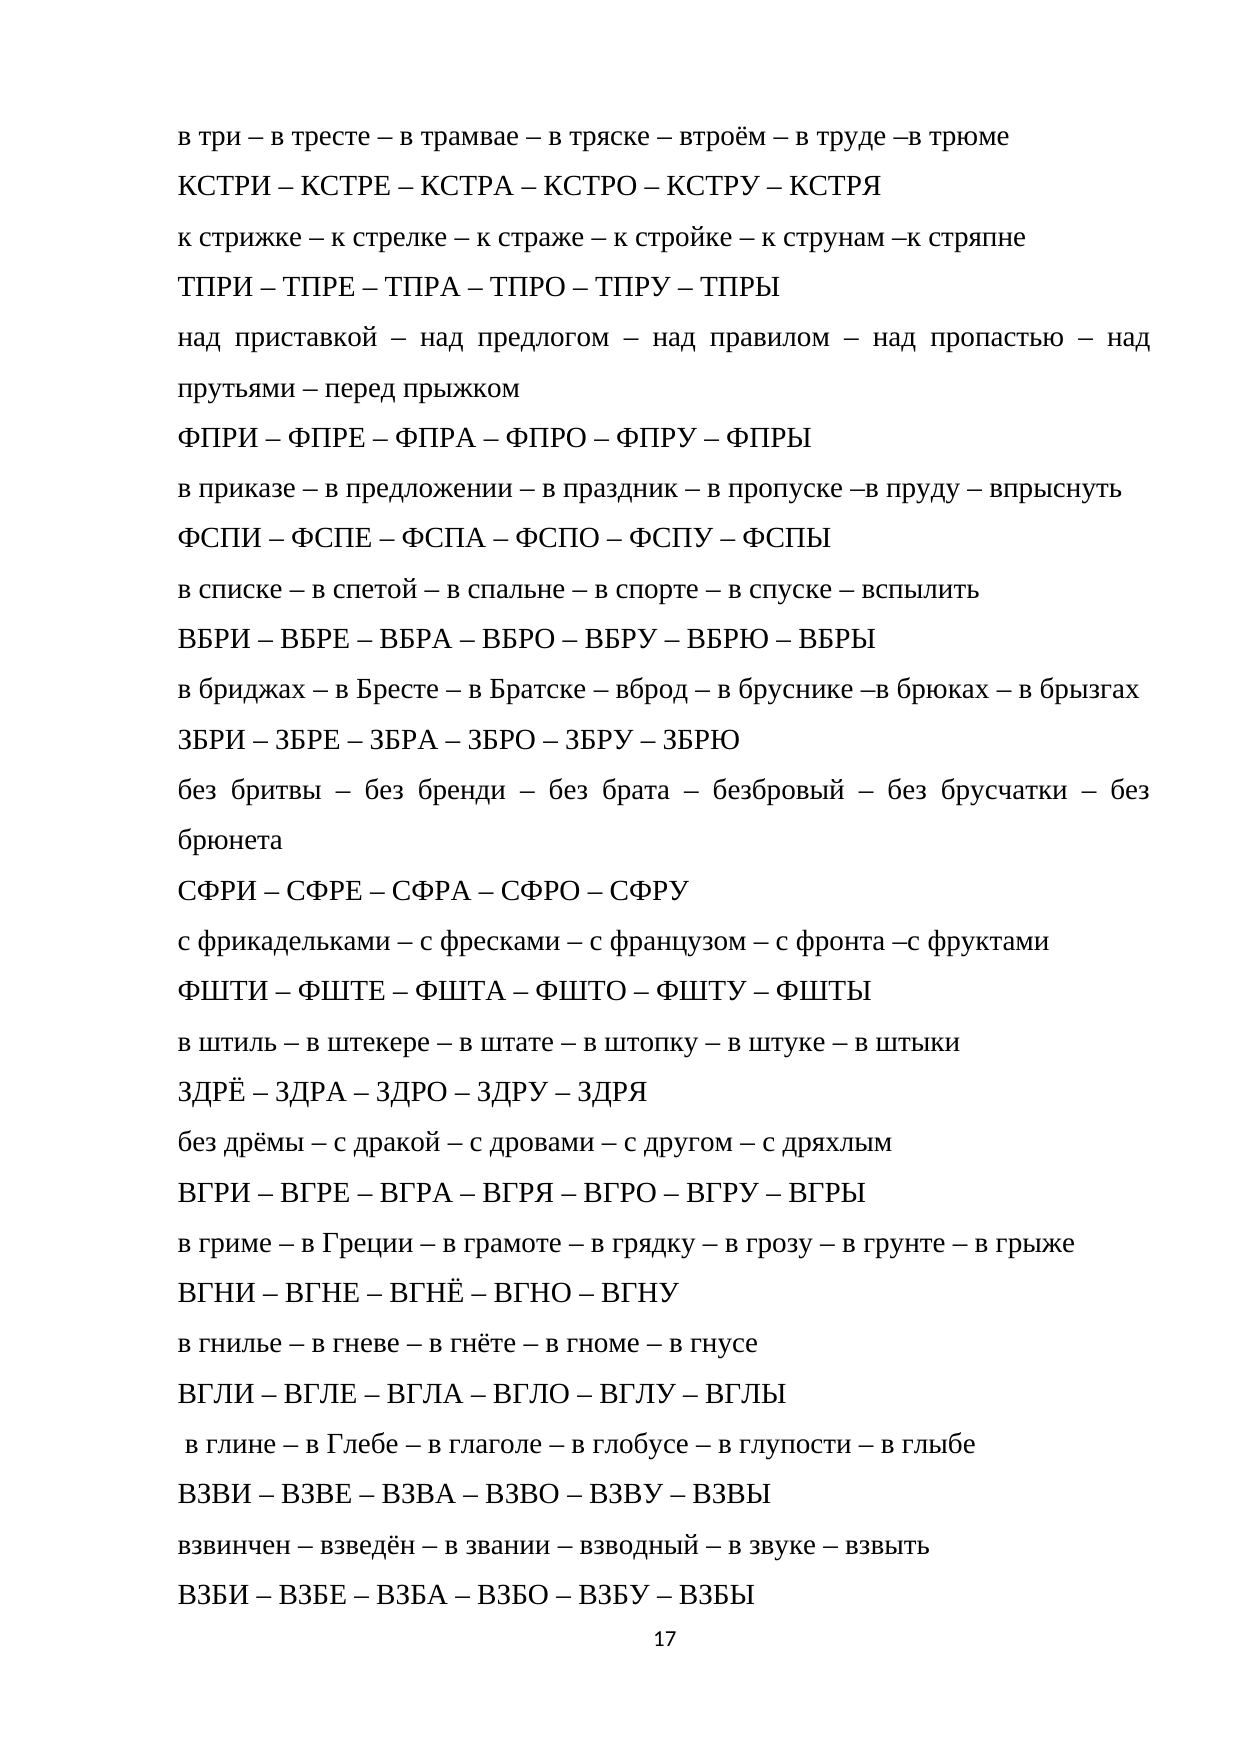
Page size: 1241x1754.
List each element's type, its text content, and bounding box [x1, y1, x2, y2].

text в гриме – в Греции – в грамоте – в грядку – в грозу – в грунте – в грыже [177, 1225, 1152, 1258]
text в гнилье – в гневе – в гнёте – в гноме – в гнусе [177, 1326, 1152, 1359]
text КСТРИ – КСТРЕ – КСТРА – КСТРО – КСТРУ – КСТРЯ [177, 168, 1152, 202]
text к стрижке – к стрелке – к страже – к стройке – к струнам –к стряпне [177, 219, 1152, 252]
text с фрикадельками – с фресками – с французом – с фронта –с фруктами [177, 923, 1152, 957]
text в три – в тресте – в трамвае – в тряске – втроём – в труде –в трюме [177, 118, 1152, 152]
text ФШТИ – ФШТЕ – ФШТА – ФШТО – ФШТУ – ФШТЫ [177, 973, 1152, 1007]
text ЗБРИ – ЗБРЕ – ЗБРА – ЗБРО – ЗБРУ – ЗБРЮ [177, 722, 1152, 755]
text без бритвы – без бренди – без брата – безбровый – без брусчатки – без брюнета [177, 772, 1152, 856]
text без дрёмы – с дракой – с дровами – с другом – с дряхлым [177, 1124, 1152, 1158]
text ВГЛИ – ВГЛЕ – ВГЛА – ВГЛО – ВГЛУ – ВГЛЫ [177, 1376, 1152, 1409]
text ФПРИ – ФПРЕ – ФПРА – ФПРО – ФПРУ – ФПРЫ [177, 420, 1152, 453]
text в глине – в Глебе – в глаголе – в глобусе – в глупости – в глыбе [177, 1426, 1152, 1460]
text ВЗВИ – ВЗВЕ – ВЗВА – ВЗВО – ВЗВУ – ВЗВЫ [177, 1477, 1152, 1510]
text в приказе – в предложении – в праздник – в пропуске –в пруду – впрыснуть [177, 470, 1152, 504]
text СФРИ – СФРЕ – СФРА – СФРО – СФРУ [177, 873, 1152, 906]
text взвинчен – взведён – в звании – взводный – в звуке – взвыть [177, 1527, 1152, 1560]
text ТПРИ – ТПРЕ – ТПРА – ТПРО – ТПРУ – ТПРЫ [177, 269, 1152, 303]
text ЗДРЁ – ЗДРА – ЗДРО – ЗДРУ – ЗДРЯ [177, 1074, 1152, 1108]
text ВЗБИ – ВЗБЕ – ВЗБА – ВЗБО – ВЗБУ – ВЗБЫ [177, 1577, 1152, 1611]
text ВБРИ – ВБРЕ – ВБРА – ВБРО – ВБРУ – ВБРЮ – ВБРЫ [177, 621, 1152, 655]
text ВГРИ – ВГРЕ – ВГРА – ВГРЯ – ВГРО – ВГРУ – ВГРЫ [177, 1175, 1152, 1208]
text ФСПИ – ФСПЕ – ФСПА – ФСПО – ФСПУ – ФСПЫ [177, 521, 1152, 554]
text в списке – в спетой – в спальне – в спорте – в спуске – вспылить [177, 571, 1152, 604]
text ВГНИ – ВГНЕ – ВГНЁ – ВГНО – ВГНУ [177, 1275, 1152, 1309]
text в штиль – в штекере – в штате – в штопку – в штуке – в штыки [177, 1024, 1152, 1057]
text над приставкой – над предлогом – над правилом – над пропастью – над прутьями – перед прыжком [177, 319, 1152, 403]
text в бриджах – в Бресте – в Братске – вброд – в бруснике –в брюках – в брызгах [177, 672, 1152, 705]
